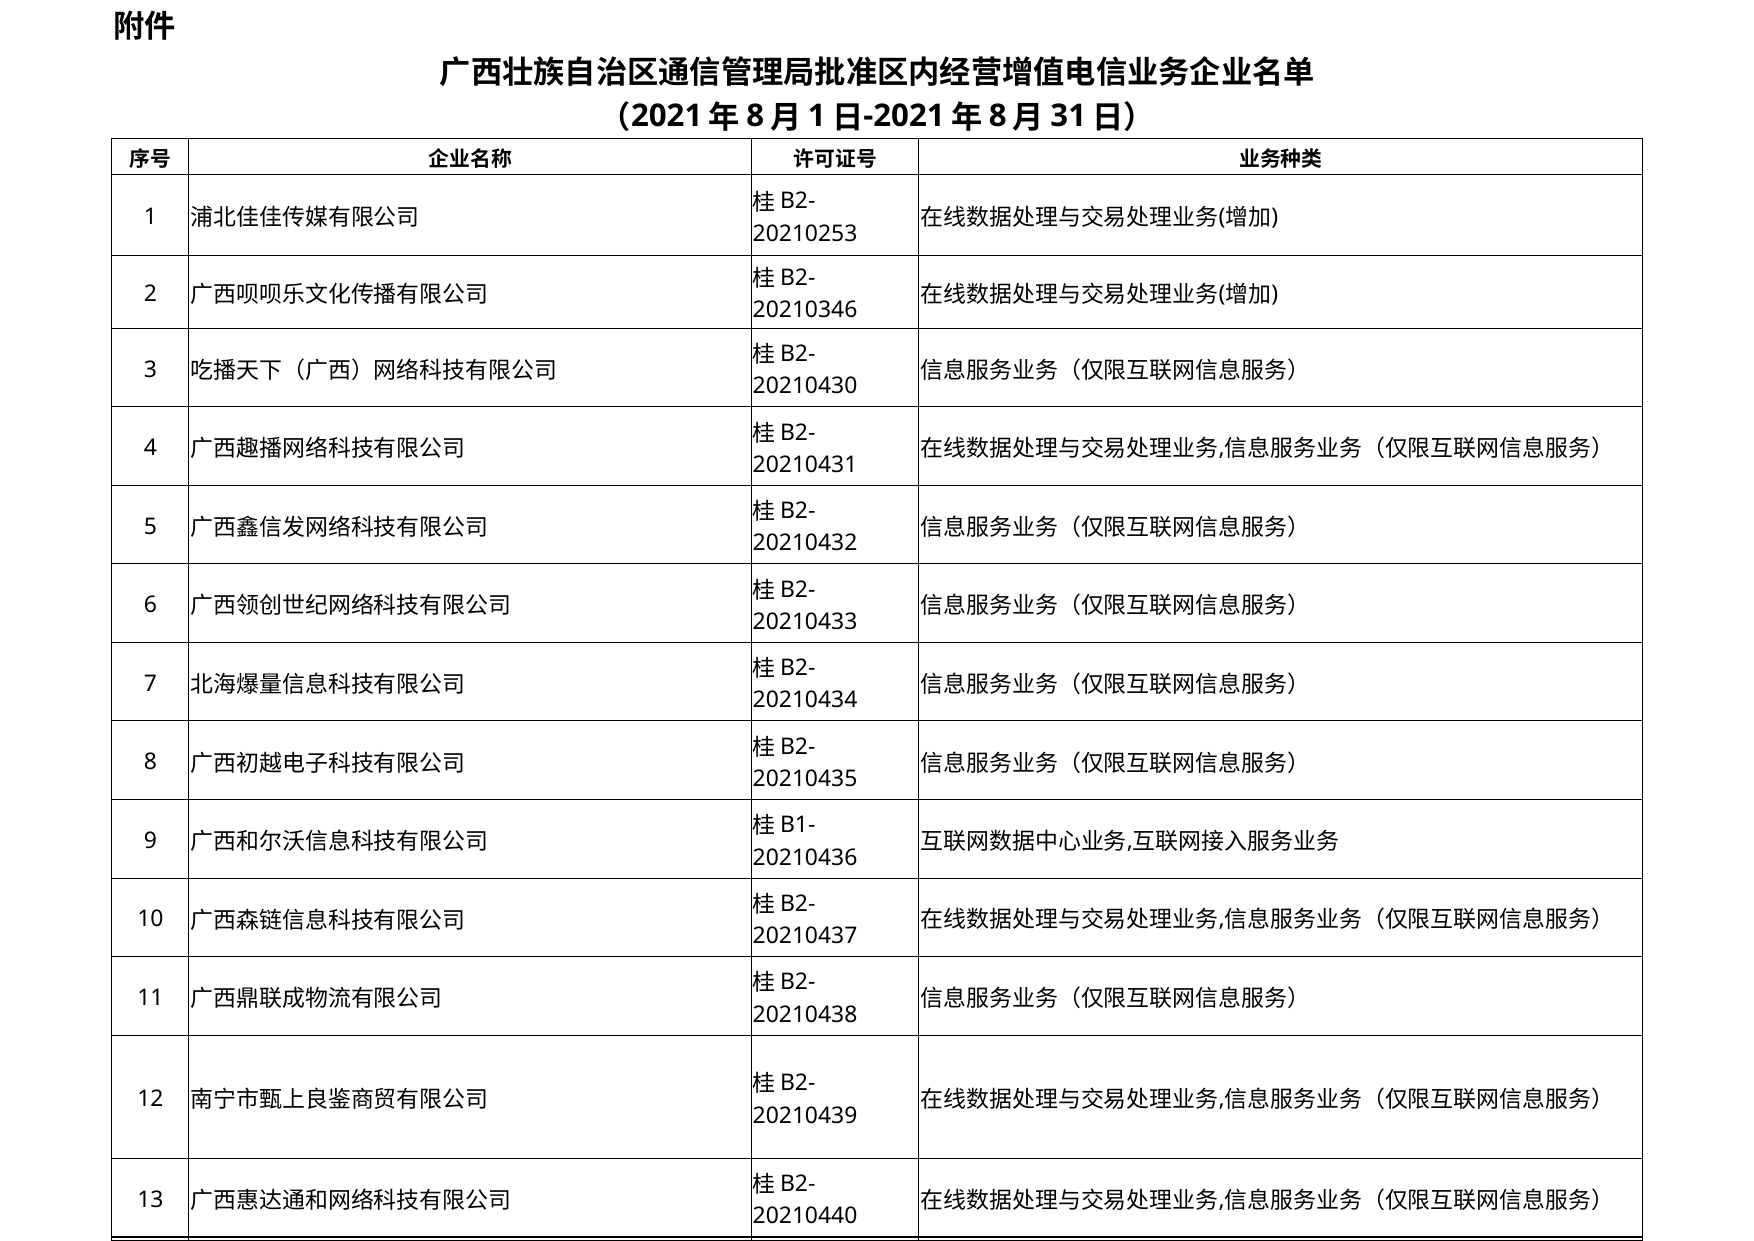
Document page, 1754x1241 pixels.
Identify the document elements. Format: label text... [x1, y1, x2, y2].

table_cell 广西趣播网络科技有限公司 [189, 407, 751, 485]
table_cell 桂B2-20210430 [752, 329, 918, 406]
table_cell 信息服务业务（仅限互联网信息服务） [919, 329, 1642, 406]
table_cell 在线数据处理与交易处理业务(增加) [919, 175, 1642, 254]
table_cell 南宁市甄上良鉴商贸有限公司 [189, 1036, 751, 1158]
table_cell 北海爆量信息科技有限公司 [189, 643, 751, 720]
table_cell 7 [112, 643, 188, 720]
table_header 附件 广西壮族自治区通信管理局批准区内经营增值电信业务企业名单 （2021年8月1日-2021年8月31日） [111, 0, 1642, 137]
table_cell 广西和尔沃信息科技有限公司 [189, 800, 751, 877]
table_cell 11 [112, 957, 188, 1034]
table_cell 桂B2-20210435 [752, 721, 918, 799]
table_cell 信息服务业务（仅限互联网信息服务） [919, 643, 1642, 720]
table_cell 6 [112, 564, 188, 642]
table_cell 桂B2-20210253 [752, 175, 918, 254]
table_cell 桂B2-20210437 [752, 879, 918, 956]
table_cell 浦北佳佳传媒有限公司 [189, 175, 751, 254]
table_cell 广西惠达通和网络科技有限公司 [189, 1159, 751, 1236]
table_cell 2 [112, 256, 188, 328]
table_cell 5 [112, 486, 188, 563]
table_cell 广西呗呗乐文化传播有限公司 [189, 256, 751, 328]
table_cell 在线数据处理与交易处理业务(增加) [919, 256, 1642, 328]
table_cell 桂B2-20210431 [752, 407, 918, 485]
table_cell 在线数据处理与交易处理业务,信息服务业务（仅限互联网信息服务） [919, 407, 1642, 485]
table_cell 4 [112, 407, 188, 485]
table_cell 桂B2-20210434 [752, 643, 918, 720]
table_cell 互联网数据中心业务,互联网接入服务业务 [919, 800, 1642, 877]
table_cell 桂B1-20210436 [752, 800, 918, 877]
table_cell 广西鑫信发网络科技有限公司 [189, 486, 751, 563]
table_cell 信息服务业务（仅限互联网信息服务） [919, 564, 1642, 642]
table_cell 序号 [112, 139, 188, 174]
table_cell 8 [112, 721, 188, 799]
table_cell 13 [112, 1159, 188, 1236]
table_cell 广西领创世纪网络科技有限公司 [189, 564, 751, 642]
table_cell 企业名称 [189, 139, 751, 174]
table_cell 信息服务业务（仅限互联网信息服务） [919, 721, 1642, 799]
table_cell 吃播天下（广西）网络科技有限公司 [189, 329, 751, 406]
table_cell 桂B2-20210440 [752, 1159, 918, 1236]
table_cell 桂B2-20210439 [752, 1036, 918, 1158]
table_cell 10 [112, 879, 188, 956]
table_cell 桂B2-20210432 [752, 486, 918, 563]
table_cell 广西森链信息科技有限公司 [189, 879, 751, 956]
table_cell 信息服务业务（仅限互联网信息服务） [919, 957, 1642, 1034]
table_cell 许可证号 [752, 139, 918, 174]
table_cell 12 [112, 1036, 188, 1158]
table_cell 信息服务业务（仅限互联网信息服务） [919, 486, 1642, 563]
table_cell 桂B2-20210433 [752, 564, 918, 642]
table_cell 桂B2-20210438 [752, 957, 918, 1034]
table_cell 广西鼎联成物流有限公司 [189, 957, 751, 1034]
table_cell 业务种类 [919, 139, 1642, 174]
table_cell 在线数据处理与交易处理业务,信息服务业务（仅限互联网信息服务） [919, 1159, 1642, 1236]
table_cell 9 [112, 800, 188, 877]
table_cell 1 [112, 175, 188, 254]
table_cell 在线数据处理与交易处理业务,信息服务业务（仅限互联网信息服务） [919, 879, 1642, 956]
table_cell 3 [112, 329, 188, 406]
table_cell 桂B2-20210346 [752, 256, 918, 328]
table_cell 在线数据处理与交易处理业务,信息服务业务（仅限互联网信息服务） [919, 1036, 1642, 1158]
table_cell 广西初越电子科技有限公司 [189, 721, 751, 799]
